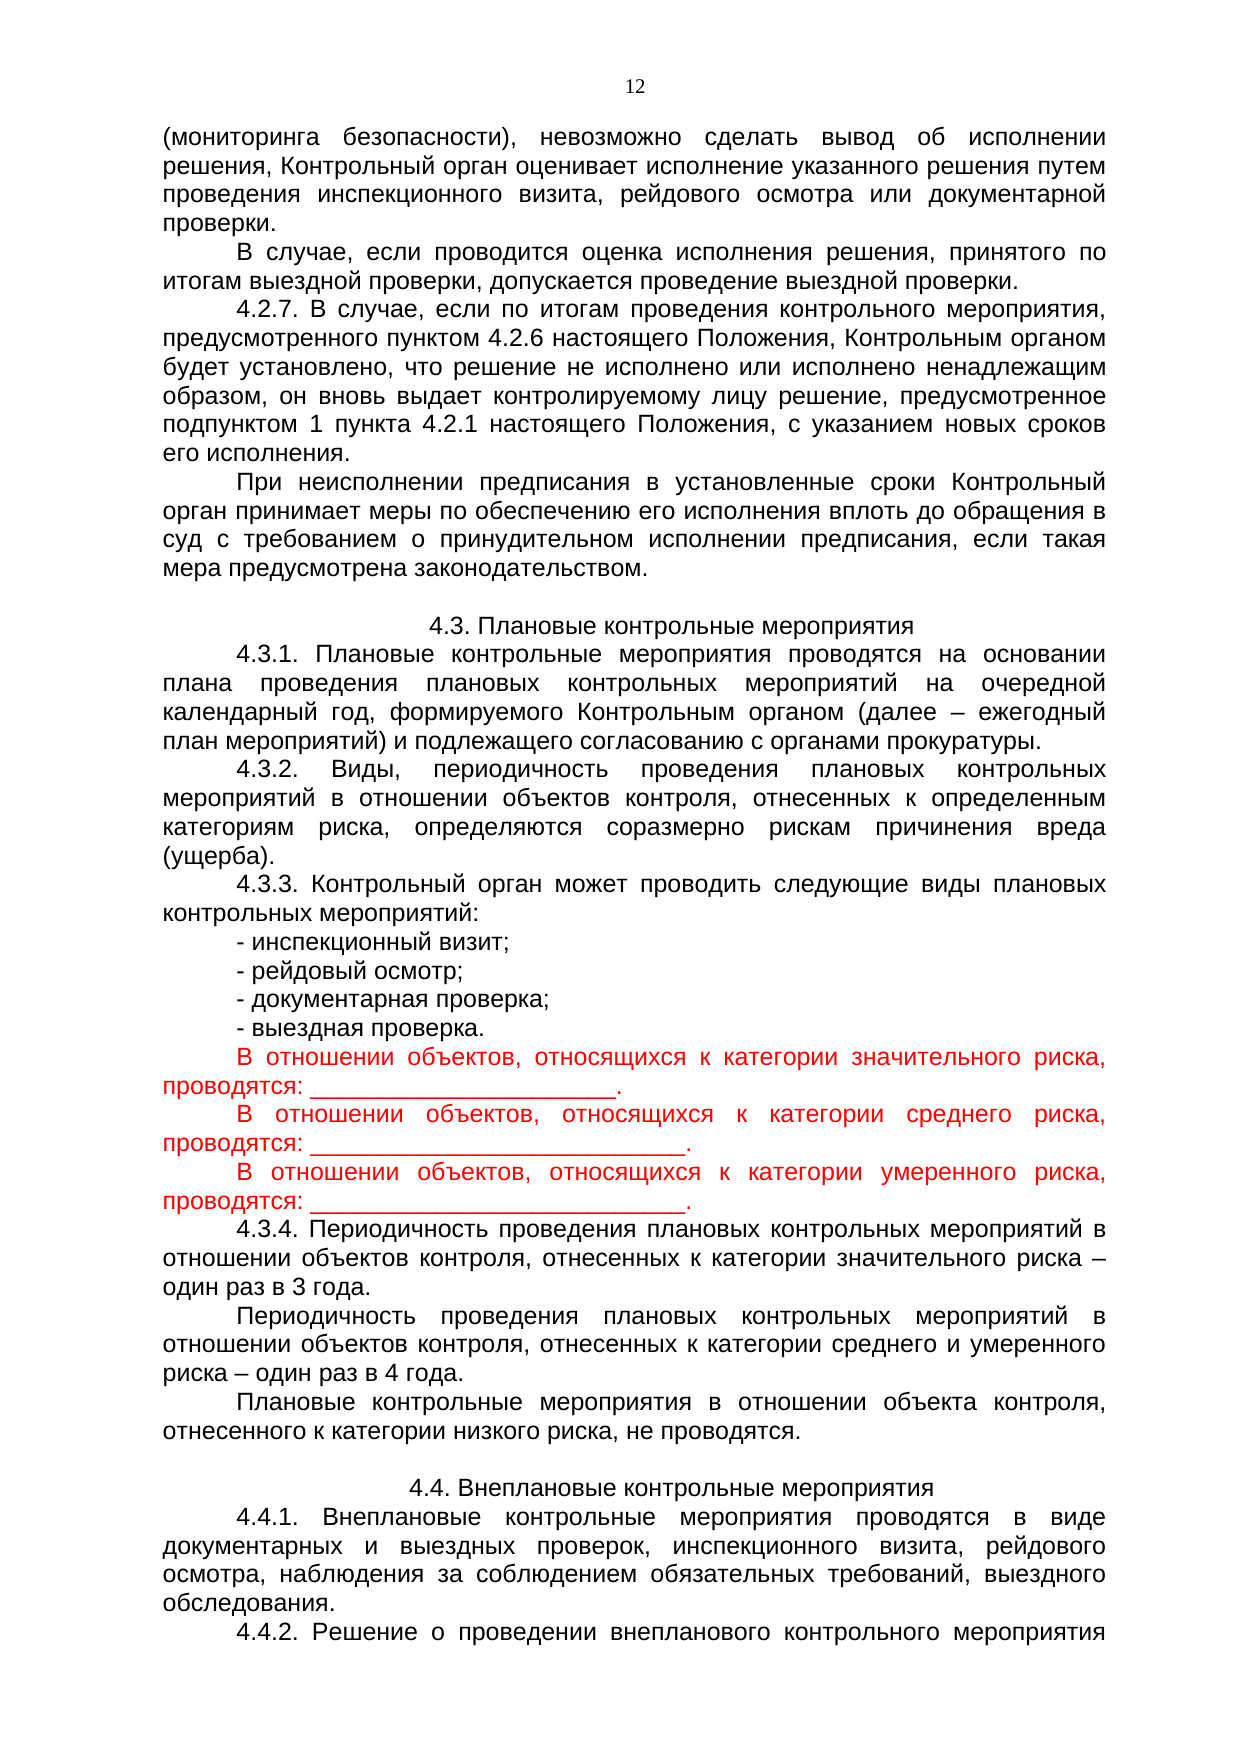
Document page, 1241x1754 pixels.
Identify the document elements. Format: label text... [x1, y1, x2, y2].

text - документарная проверка; [162, 984, 1107, 1013]
text - рейдовый осмотр; [162, 956, 1107, 984]
text Плановые контрольные мероприятия в отношении объекта контроля, отнесенного к категории низкого риска, не проводятся. [162, 1387, 1107, 1444]
text 4.3.4. Периодичность проведения плановых контрольных мероприятий в отношении объектов контроля, отнесенных к категории значительного риска – один раз в 3 года. [162, 1214, 1107, 1301]
text - инспекционный визит; [162, 927, 1107, 956]
text В случае, если проводится оценка исполнения решения, принятого по итогам выездной проверки, допускается проведение выездной проверки. [162, 237, 1107, 294]
text 4.3.3. Контрольный орган может проводить следующие виды плановых контрольных мероприятий: [162, 869, 1107, 927]
text 4.3.1. Плановые контрольные мероприятия проводятся на основании плана проведения плановых контрольных мероприятий на очередной календарный год, формируемого Контрольным органом (далее – ежегодный план мероприятий) и подлежащего согласованию с органами прокуратуры. [162, 639, 1107, 754]
text При неисполнении предписания в установленные сроки Контрольный орган принимает меры по обеспечению его исполнения вплоть до обращения в суд с требованием о принудительном исполнении предписания, если такая мера предусмотрена законодательством. [162, 467, 1107, 582]
text 4.4. Внеплановые контрольные мероприятия [162, 1473, 1107, 1502]
text В отношении объектов, относящихся к категории среднего риска, проводятся: ___________________________. [162, 1099, 1107, 1157]
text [162, 1617, 1107, 1646]
text - выездная проверка. [162, 1013, 1107, 1042]
text 4.2.7. В случае, если по итогам проведения контрольного мероприятия, предусмотренного пунктом 4.2.6 настоящего Положения, Контрольным органом будет установлено, что решение не исполнено или исполнено ненадлежащим образом, он вновь выдает контролируемому лицу решение, предусмотренное подпунктом 1 пункта 4.2.1 настоящего Положения, с указанием новых сроков его исполнения. [162, 294, 1107, 467]
text 4.3. Плановые контрольные мероприятия [162, 611, 1107, 639]
text Периодичность проведения плановых контрольных мероприятий в отношении объектов контроля, отнесенных к категории среднего и умеренного риска – один раз в 4 года. [162, 1301, 1107, 1387]
text 4.4.1. Внеплановые контрольные мероприятия проводятся в виде документарных и выездных проверок, инспекционного визита, рейдового осмотра, наблюдения за соблюдением обязательных требований, выездного обследования. [162, 1502, 1107, 1617]
text В отношении объектов, относящихся к категории значительного риска, проводятся: ______________________. [162, 1042, 1107, 1099]
text В отношении объектов, относящихся к категории умеренного риска, проводятся: ___________________________. [162, 1157, 1107, 1214]
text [162, 122, 1107, 237]
text 4.3.2. Виды, периодичность проведения плановых контрольных мероприятий в отношении объектов контроля, отнесенных к определенным категориям риска, определяются соразмерно рискам причинения вреда (ущерба). [162, 754, 1107, 869]
